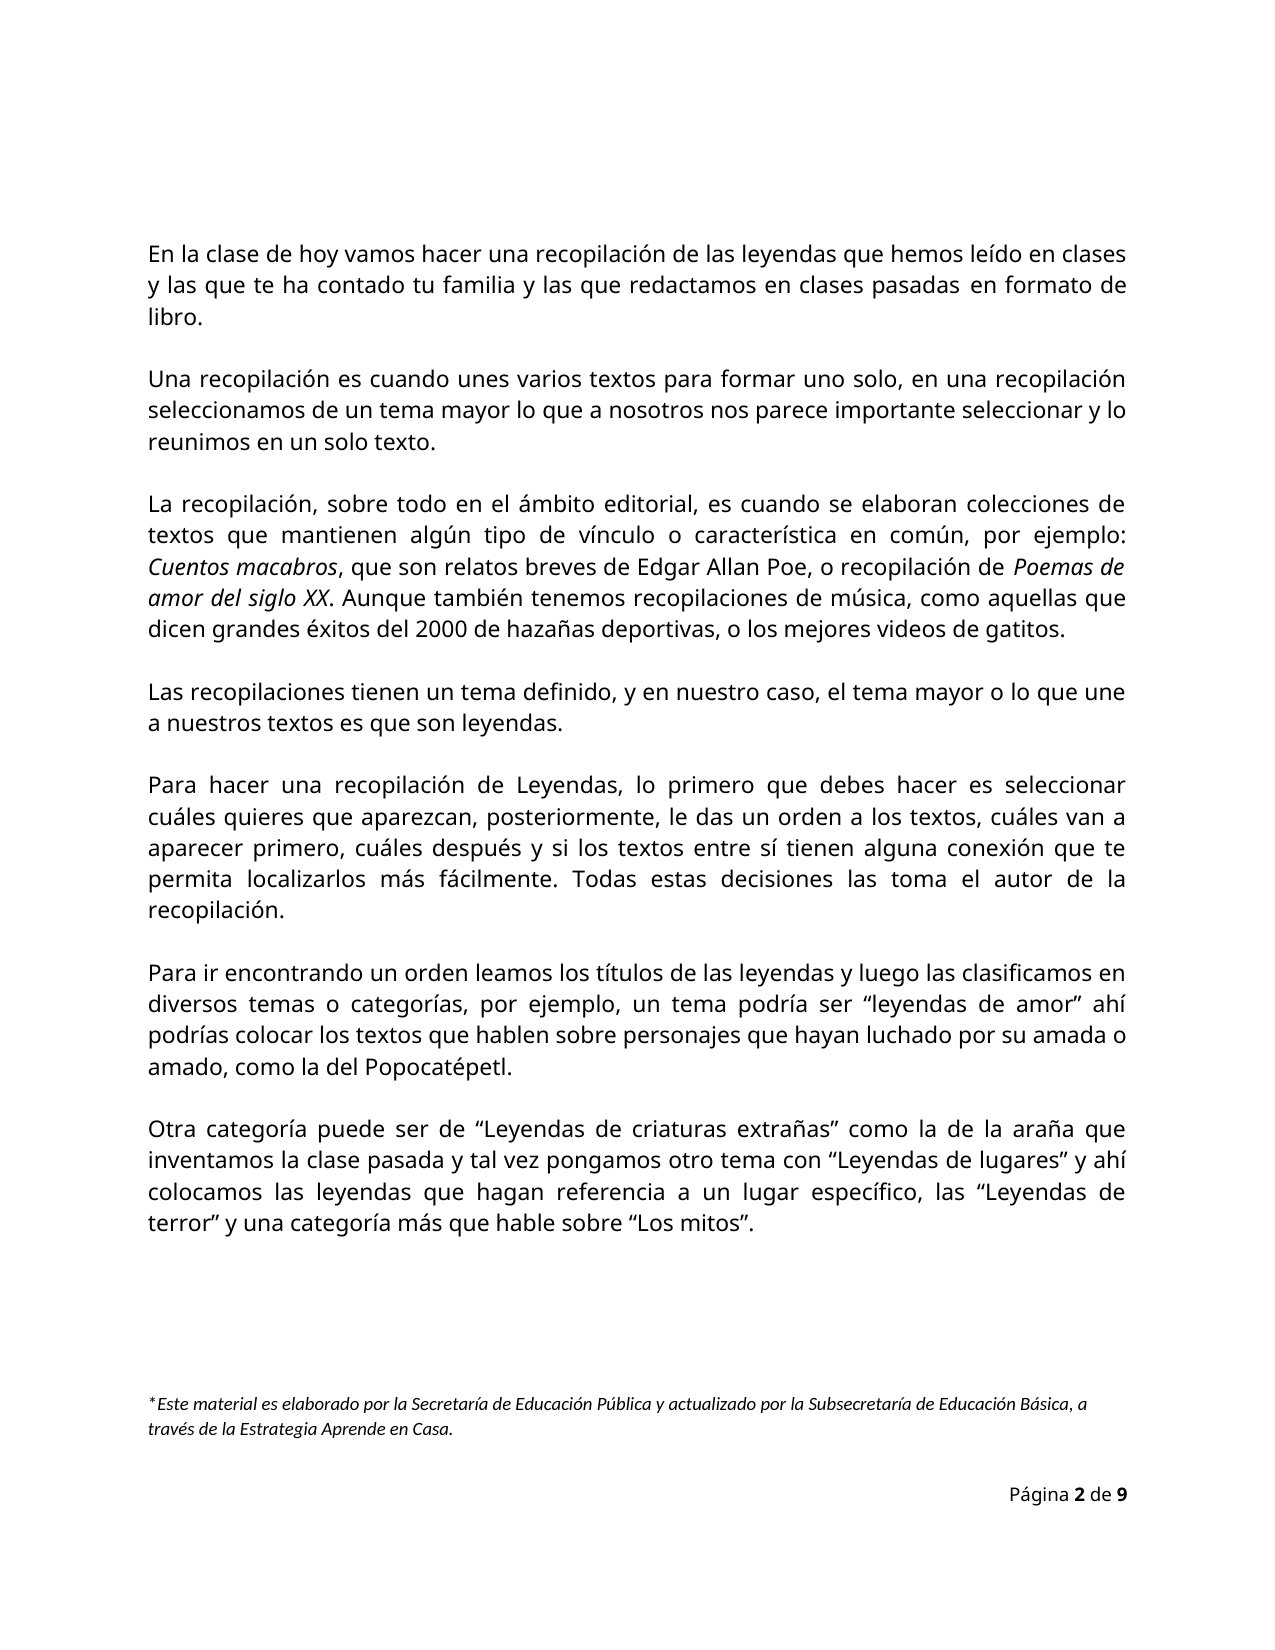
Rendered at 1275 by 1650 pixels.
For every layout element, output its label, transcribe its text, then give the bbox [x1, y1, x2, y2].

text Para ir encontrando un orden leamos los títulos de las leyendas y luego las clasificamos en diversos temas o categorías, por ejemplo, un tema podría ser “leyendas de amor” ahí podrías colocar los textos que hablen sobre personajes que hayan luchado por su amada o amado, como la del Popocatépetl. [148, 957, 1127, 1082]
text La recopilación, sobre todo en el ámbito editorial, es cuando se elaboran colecciones de textos que mantienen algún tipo de vínculo o característica en común, por ejemplo: Cuentos macabros, que son relatos breves de Edgar Allan Poe, o recopilación de Poemas de amor del siglo XX. Aunque también tenemos recopilaciones de música, como aquellas que dicen grandes éxitos del 2000 de hazañas deportivas, o los mejores videos de gatitos. [148, 488, 1127, 644]
text Para hacer una recopilación de Leyendas, lo primero que debes hacer es seleccionar cuáles quieres que aparezcan, posteriormente, le das un orden a los textos, cuáles van a aparecer primero, cuáles después y si los textos entre sí tienen alguna conexión que te permita localizarlos más fácilmente. Todas estas decisiones las toma el autor de la recopilación. [148, 769, 1127, 926]
text Otra categoría puede ser de “Leyendas de criaturas extrañas” como la de la araña que inventamos la clase pasada y tal vez pongamos otro tema con “Leyendas de lugares” y ahí colocamos las leyendas que hagan referencia a un lugar específico, las “Leyendas de terror” y una categoría más que hable sobre “Los mitos”. [148, 1113, 1127, 1238]
text Las recopilaciones tienen un tema definido, y en nuestro caso, el tema mayor o lo que une a nuestros textos es que son leyendas. [148, 676, 1127, 738]
text En la clase de hoy vamos hacer una recopilación de las leyendas que hemos leído en clases y las que te ha contado tu familia y las que redactamos en clases pasadas en formato de libro. [148, 238, 1127, 332]
text Una recopilación es cuando unes varios textos para formar uno solo, en una recopilación seleccionamos de un tema mayor lo que a nosotros nos parece importante seleccionar y lo reunimos en un solo texto. [148, 363, 1127, 457]
